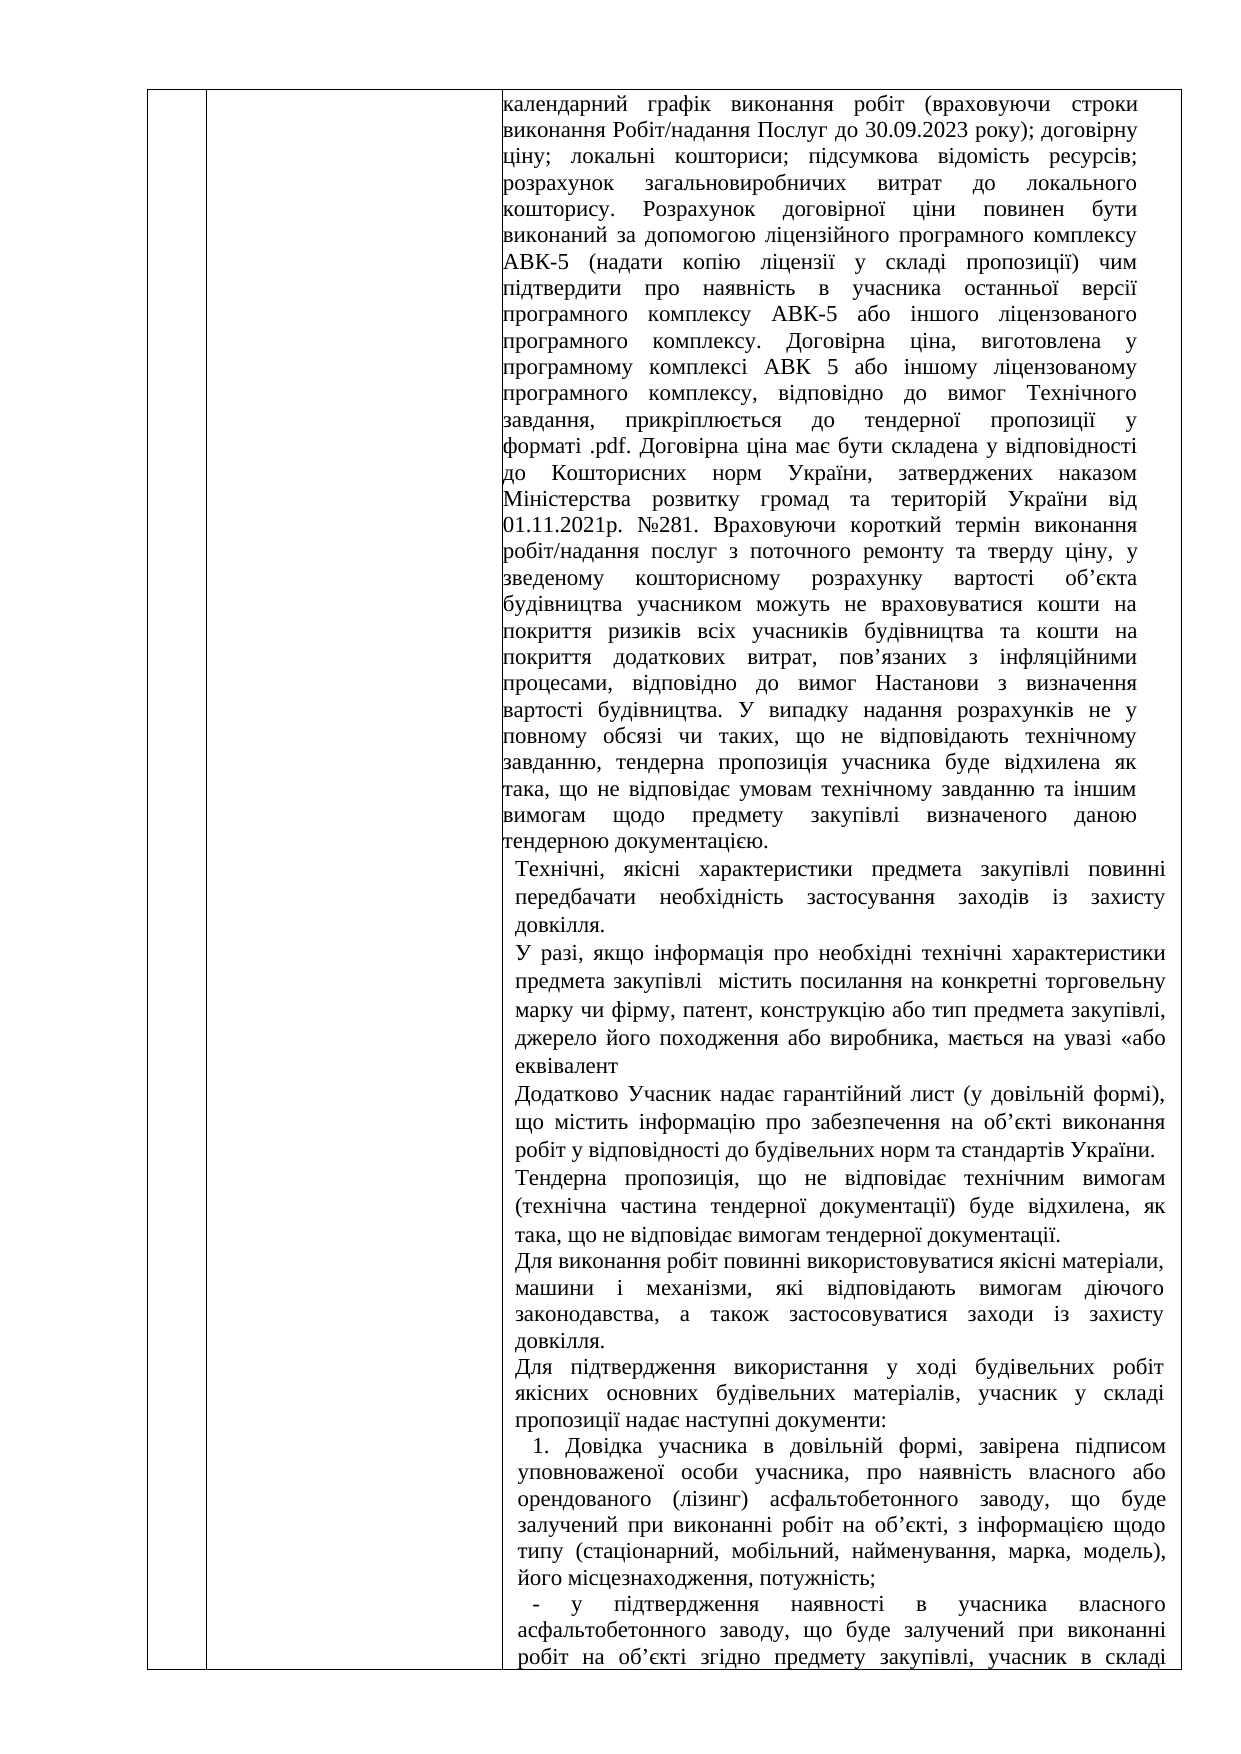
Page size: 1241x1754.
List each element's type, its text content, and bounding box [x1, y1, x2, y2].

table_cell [503, 90, 1181, 1669]
table_cell 6 [148, 90, 206, 1669]
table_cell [207, 90, 502, 1669]
